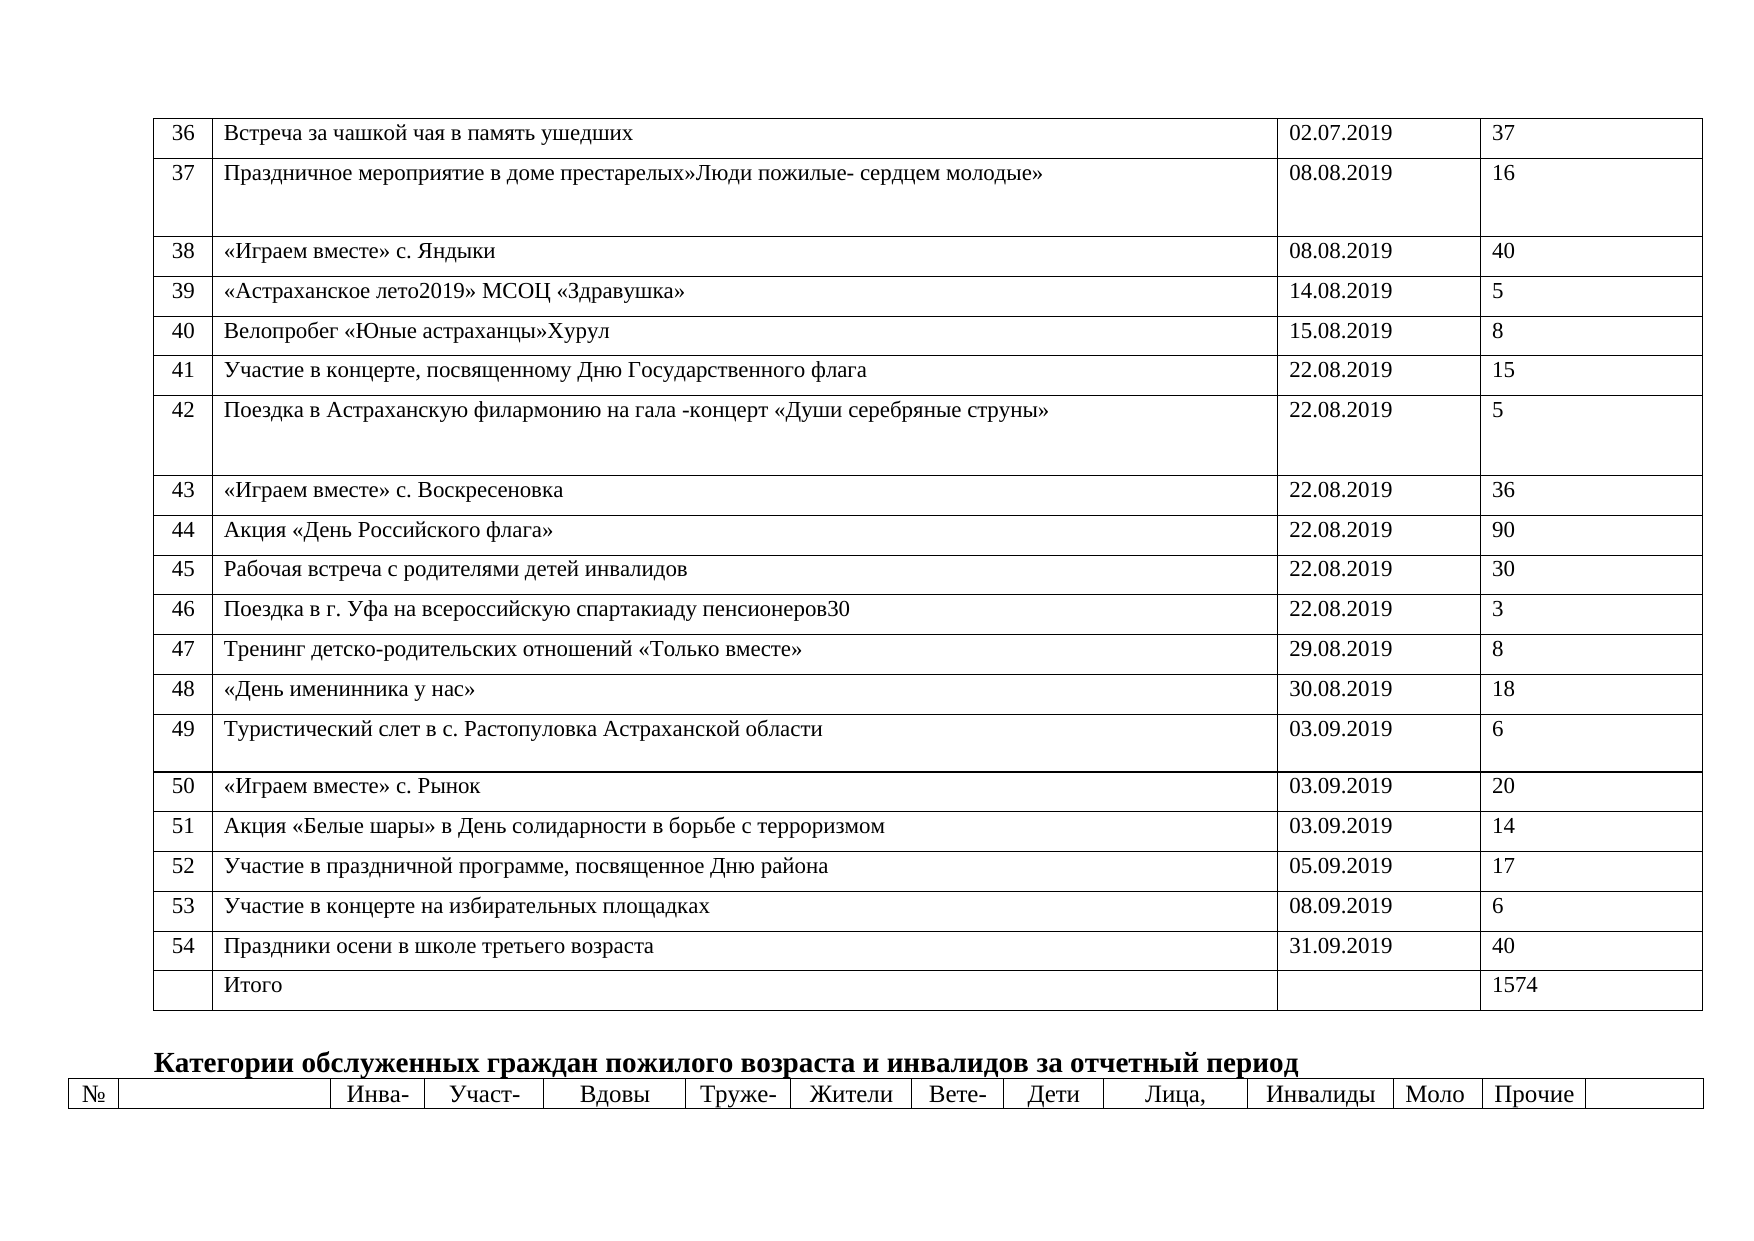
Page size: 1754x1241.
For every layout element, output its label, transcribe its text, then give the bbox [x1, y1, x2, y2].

table_cell 15 [1481, 356, 1702, 395]
table_cell 46 [154, 595, 212, 634]
table_cell 41 [154, 356, 212, 395]
table_cell 3 [1481, 595, 1702, 634]
table_cell 8 [1481, 635, 1702, 674]
table_cell 22.08.2019 [1278, 476, 1480, 515]
table_cell 49 [154, 715, 212, 771]
table_cell 40 [1481, 932, 1702, 970]
table_header № [69, 1079, 118, 1108]
table_cell 30 [1481, 556, 1702, 594]
table_cell 02.07.2019 [1278, 119, 1480, 158]
table_cell 08.08.2019 [1278, 237, 1480, 276]
table_cell «День именинника у нас» [213, 675, 1277, 714]
table_header Прочие пенсио-неры [1483, 1079, 1585, 1108]
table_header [791, 1079, 911, 1108]
table_cell Праздники осени в школе третьего возраста [213, 932, 1277, 970]
table_cell Участие в концерте на избирательных площадках [213, 892, 1277, 931]
table_cell 05.09.2019 [1278, 852, 1480, 891]
table_cell Туристический слет в с. Растопуловка Астраханской области [213, 715, 1277, 771]
table_cell 54 [154, 932, 212, 970]
table_cell 6 [1481, 892, 1702, 931]
table_cell «Играем вместе» с. Воскресеновка [213, 476, 1277, 515]
table_cell 16 [1481, 159, 1702, 236]
table_cell 51 [154, 812, 212, 851]
table_header ВСЕГО [1586, 1079, 1703, 1108]
table_cell 39 [154, 277, 212, 316]
table_cell «Играем вместе» с. Рынок [213, 773, 1277, 811]
table_cell «Играем вместе» с. Яндыки [213, 237, 1277, 276]
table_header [119, 1079, 330, 1108]
table_cell Рабочая встреча с родителями детей инвалидов [213, 556, 1277, 594]
table_cell Итого [213, 971, 1277, 1010]
table_cell 22.08.2019 [1278, 516, 1480, 554]
table_header Инва-лиды ВОв [331, 1079, 424, 1108]
table_cell 1574 [1481, 971, 1702, 1010]
table_cell Участие в праздничной программе, посвященное Дню района [213, 852, 1277, 891]
table_cell 20 [1481, 773, 1702, 811]
table_cell Поездка в г. Уфа на всероссийскую спартакиаду пенсионеров30 [213, 595, 1277, 634]
table_cell 44 [154, 516, 212, 554]
table_header Труже-ники тыла [686, 1079, 790, 1108]
table_cell 40 [154, 317, 212, 355]
table_cell 22.08.2019 [1278, 595, 1480, 634]
table_cell 42 [154, 396, 212, 475]
table_cell Встреча за чашкой чая в память ушедших [213, 119, 1277, 158]
table_header Вете-раны труда [912, 1079, 1003, 1108]
table_cell [154, 971, 212, 1010]
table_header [544, 1079, 685, 1108]
table_cell Поездка в Астраханскую филармонию на гала -концерт «Души серебряные струны» [213, 396, 1277, 475]
table_cell Праздничное мероприятие в доме престарелых»Люди пожилые- сердцем молодые» [213, 159, 1277, 236]
table_cell 90 [1481, 516, 1702, 554]
table_cell 30.08.2019 [1278, 675, 1480, 714]
table_cell 37 [154, 159, 212, 236]
table_cell Акция «Белые шары» в День солидарности в борьбе с терроризмом [213, 812, 1277, 851]
table_cell 53 [154, 892, 212, 931]
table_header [1004, 1079, 1103, 1108]
table_cell 5 [1481, 396, 1702, 475]
table_cell 17 [1481, 852, 1702, 891]
table_cell Тренинг детско-родительских отношений «Только вместе» [213, 635, 1277, 674]
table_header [1248, 1079, 1393, 1108]
table_header Участ-ники ВОв [425, 1079, 543, 1108]
table_cell 8 [1481, 317, 1702, 355]
table_cell 18 [1481, 675, 1702, 714]
table_cell 50 [154, 773, 212, 811]
table_cell 52 [154, 852, 212, 891]
table_cell 03.09.2019 [1278, 715, 1480, 771]
table_cell 14.08.2019 [1278, 277, 1480, 316]
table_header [1104, 1079, 1247, 1108]
table_cell 15.08.2019 [1278, 317, 1480, 355]
table_cell 22.08.2019 [1278, 356, 1480, 395]
table_cell 38 [154, 237, 212, 276]
table_cell 37 [1481, 119, 1702, 158]
table_cell Акция «День Российского флага» [213, 516, 1277, 554]
table_cell 36 [154, 119, 212, 158]
table_cell 22.08.2019 [1278, 396, 1480, 475]
table_cell 47 [154, 635, 212, 674]
table_cell 03.09.2019 [1278, 812, 1480, 851]
table_cell «Астраханское лето2019» МСОЦ «Здравушка» [213, 277, 1277, 316]
table_cell 08.08.2019 [1278, 159, 1480, 236]
table_cell 03.09.2019 [1278, 773, 1480, 811]
table_cell 43 [154, 476, 212, 515]
table_cell 36 [1481, 476, 1702, 515]
table_cell 48 [154, 675, 212, 714]
table_cell Участие в концерте, посвященному Дню Государственного флага [213, 356, 1277, 395]
table_cell 6 [1481, 715, 1702, 771]
table_cell 40 [1481, 237, 1702, 276]
table_cell 29.08.2019 [1278, 635, 1480, 674]
table_cell 08.09.2019 [1278, 892, 1480, 931]
table_cell Велопробег «Юные астраханцы»Хурул [213, 317, 1277, 355]
table_cell [1278, 971, 1480, 1010]
table_cell 5 [1481, 277, 1702, 316]
table_cell 45 [154, 556, 212, 594]
table_cell 31.09.2019 [1278, 932, 1480, 970]
table_cell 22.08.2019 [1278, 556, 1480, 594]
table_cell 14 [1481, 812, 1702, 851]
table_header Молодые инвалиды [1394, 1079, 1482, 1108]
subtitle Категории обслуженных граждан пожилого возраста и инвалидов за отчетный период [80, 1045, 1713, 1078]
